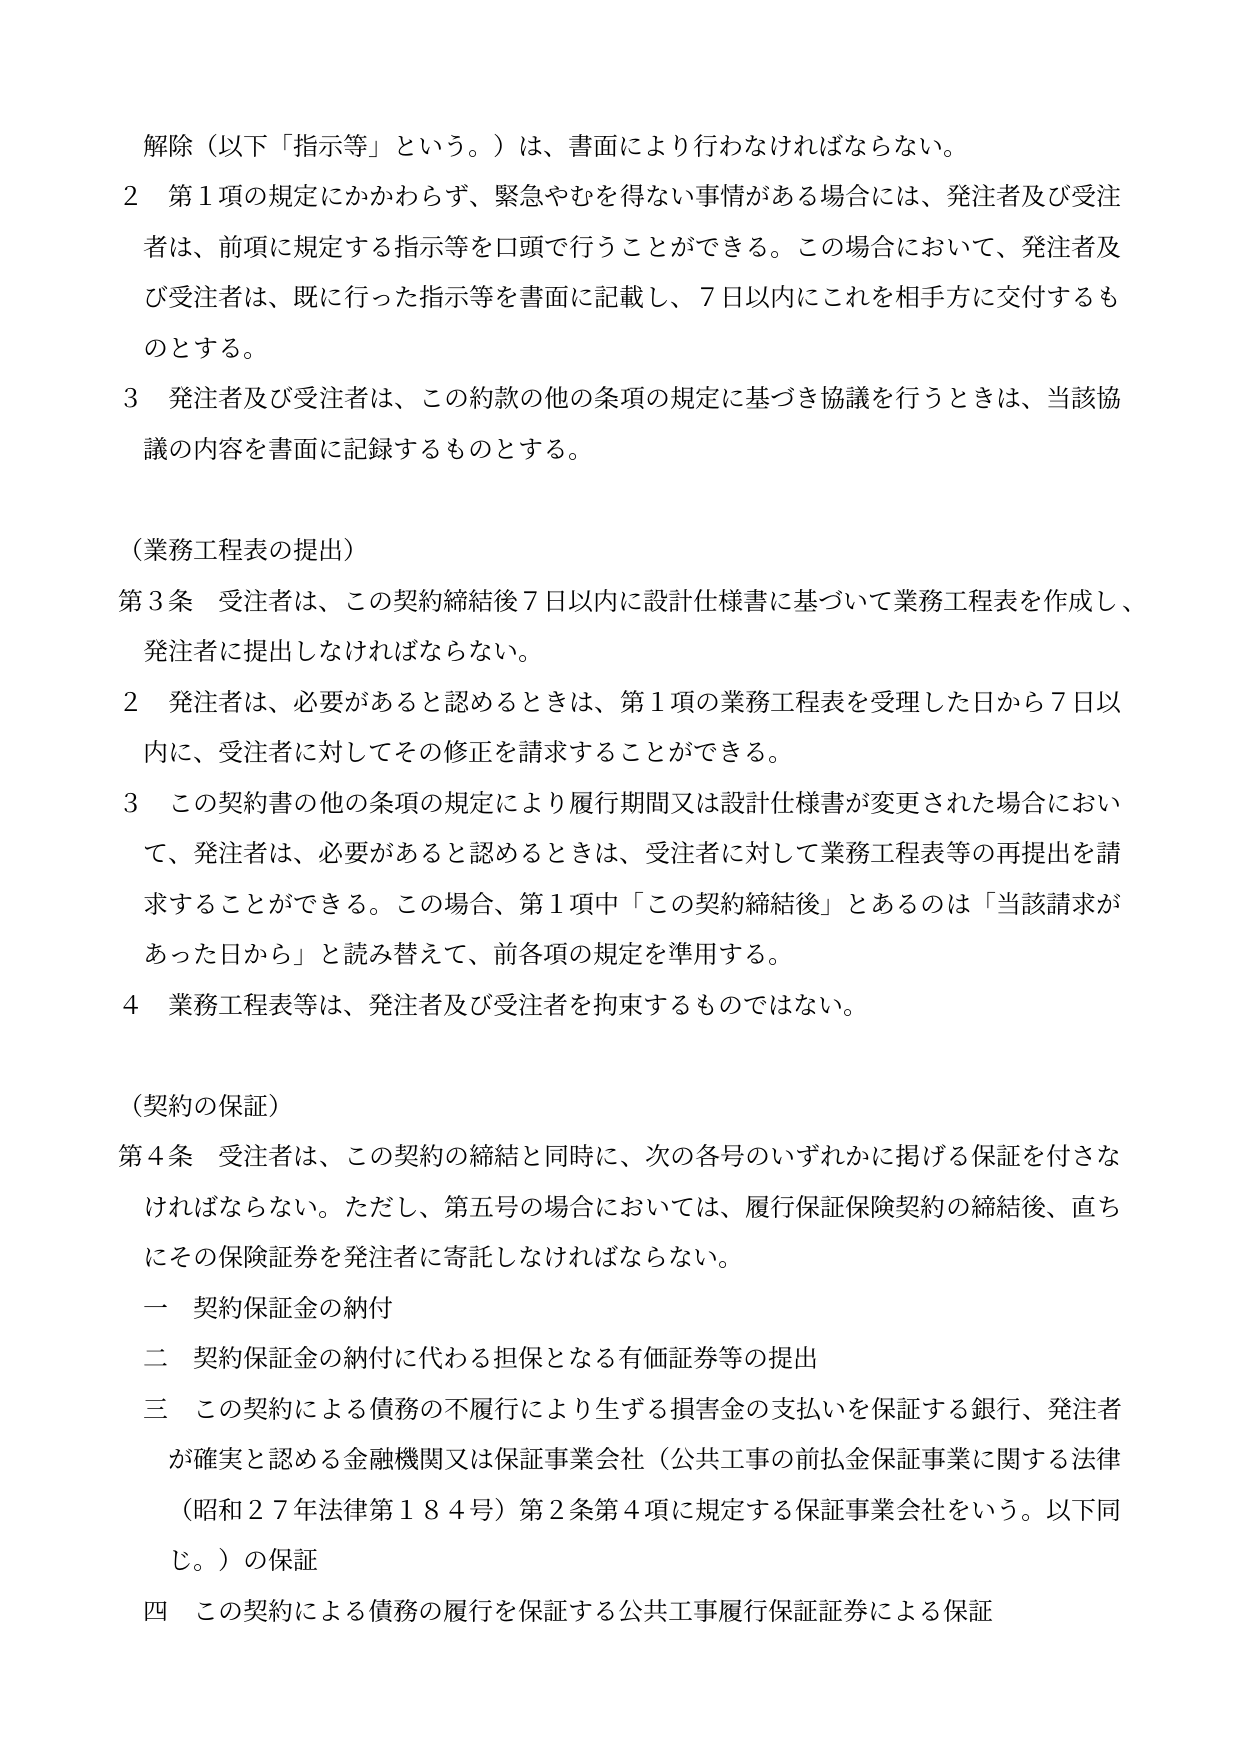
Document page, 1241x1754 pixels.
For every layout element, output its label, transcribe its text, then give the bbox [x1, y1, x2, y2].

text 四 この契約による債務の履行を保証する公共工事履行保証証券による保証 [118, 1584, 1122, 1635]
text ４ 業務工程表等は、発注者及び受注者を拘束するものではない。 [118, 978, 1122, 1028]
text 第３条 受注者は、この契約締結後７日以内に設計仕様書に基づいて業務工程表を作成し、発注者に提出しなければならない。 [118, 574, 1122, 675]
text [118, 119, 1122, 170]
text 一 契約保証金の納付 [118, 1281, 1122, 1332]
text （業務工程表の提出） [118, 523, 1122, 574]
text ３ この契約書の他の条項の規定により履行期間又は設計仕様書が変更された場合において、発注者は、必要があると認めるときは、受注者に対して業務工程表等の再提出を請求することができる。この場合、第１項中「この契約締結後」とあるのは「当該請求があった日から」と読み替えて、前各項の規定を準用する。 [118, 776, 1122, 978]
text ２ 第１項の規定にかかわらず、緊急やむを得ない事情がある場合には、発注者及び受注者は、前項に規定する指示等を口頭で行うことができる。この場合において、発注者及び受注者は、既に行った指示等を書面に記載し、７日以内にこれを相手方に交付するものとする。 [118, 170, 1122, 372]
text ２ 発注者は、必要があると認めるときは、第１項の業務工程表を受理した日から７日以内に、受注者に対してその修正を請求することができる。 [118, 675, 1122, 776]
text 第４条 受注者は、この契約の締結と同時に、次の各号のいずれかに掲げる保証を付さなければならない。ただし、第五号の場合においては、履行保証保険契約の締結後、直ちにその保険証券を発注者に寄託しなければならない。 [118, 1129, 1122, 1281]
text （契約の保証） [118, 1079, 1122, 1129]
text 三 この契約による債務の不履行により生ずる損害金の支払いを保証する銀行、発注者が確実と認める金融機関又は保証事業会社（公共工事の前払金保証事業に関する法律（昭和２７年法律第１８４号）第２条第４項に規定する保証事業会社をいう。以下同じ。）の保証 [118, 1382, 1122, 1584]
text ３ 発注者及び受注者は、この約款の他の条項の規定に基づき協議を行うときは、当該協議の内容を書面に記録するものとする。 [118, 372, 1122, 473]
text 二 契約保証金の納付に代わる担保となる有価証券等の提出 [118, 1332, 1122, 1382]
